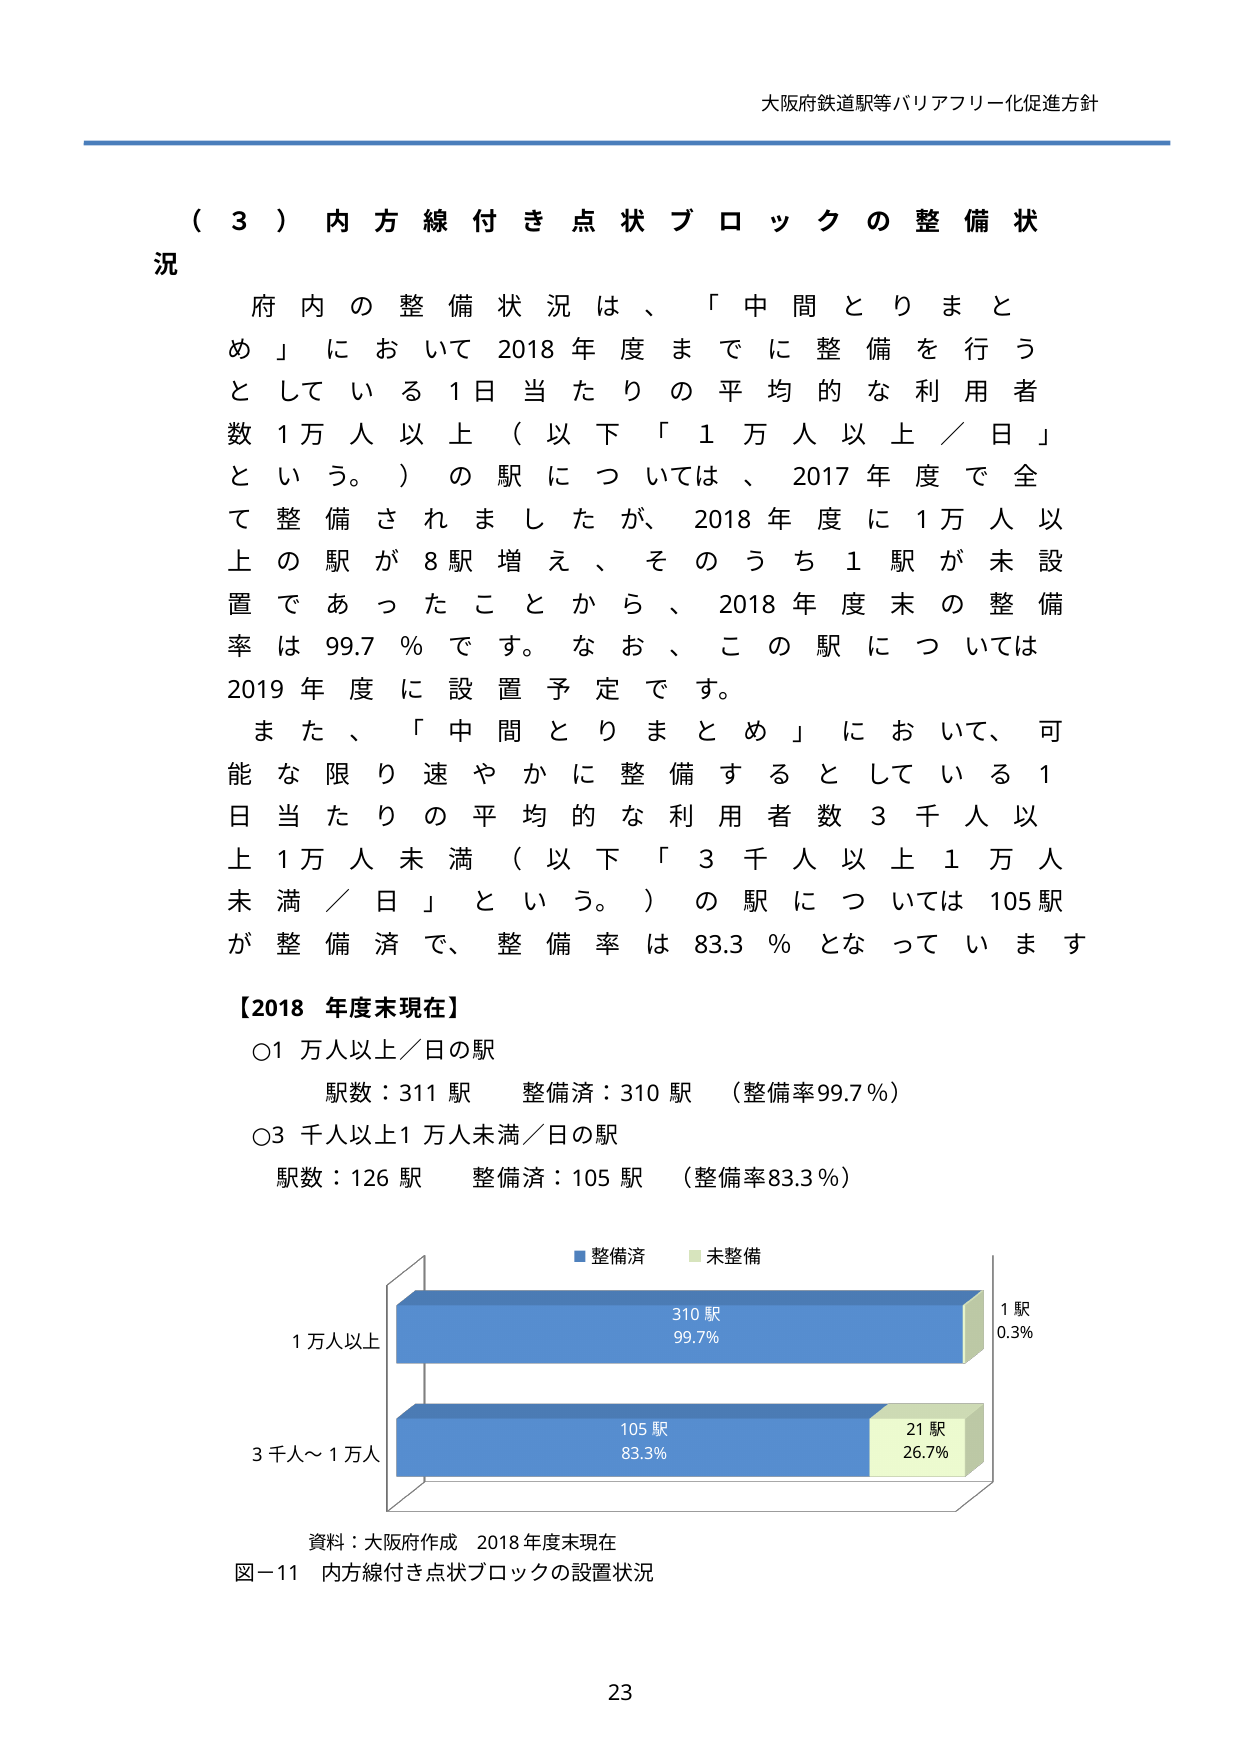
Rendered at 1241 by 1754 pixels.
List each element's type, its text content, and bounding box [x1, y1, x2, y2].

text ○3千人以上1万人未満／日の駅 [153, 1112, 1087, 1155]
text 駅数：126駅 整備済：105駅 （整備率83.3％） [153, 1155, 1087, 1197]
text ○1万人以上／日の駅 [153, 1027, 1087, 1070]
text 駅数：311駅 整備済：310駅 （整備率99.7％） [153, 1070, 1087, 1112]
text （３）内方線付き点状ブロックの整備状況 [153, 199, 1087, 284]
text また、「中間とりまとめ」において、可能な限り速やかに整備するとしている1日当たりの平均的な利用者数３千人以上1万人未満（以下「３千人以上１万人未満／日」という。）の駅については105駅が整備済で、整備率は83.3％となっています。 [217, 709, 1087, 964]
text 府内の整備状況は、「中間とりまとめ」において2018年度までに整備を行うとしている1日当たりの平均的な利用者数1万人以上（以下「１万人以上／日」という。）の駅については、2017年度で全て整備されましたが、2018年度に1万人以上の駅が8駅増え、そのうち１駅が未設置であったことから、2018年度末の整備率は99.7％です。なお、この駅については2019年度に設置予定です。 [217, 284, 1087, 709]
text 【2018年度末現在】 [217, 985, 1087, 1027]
